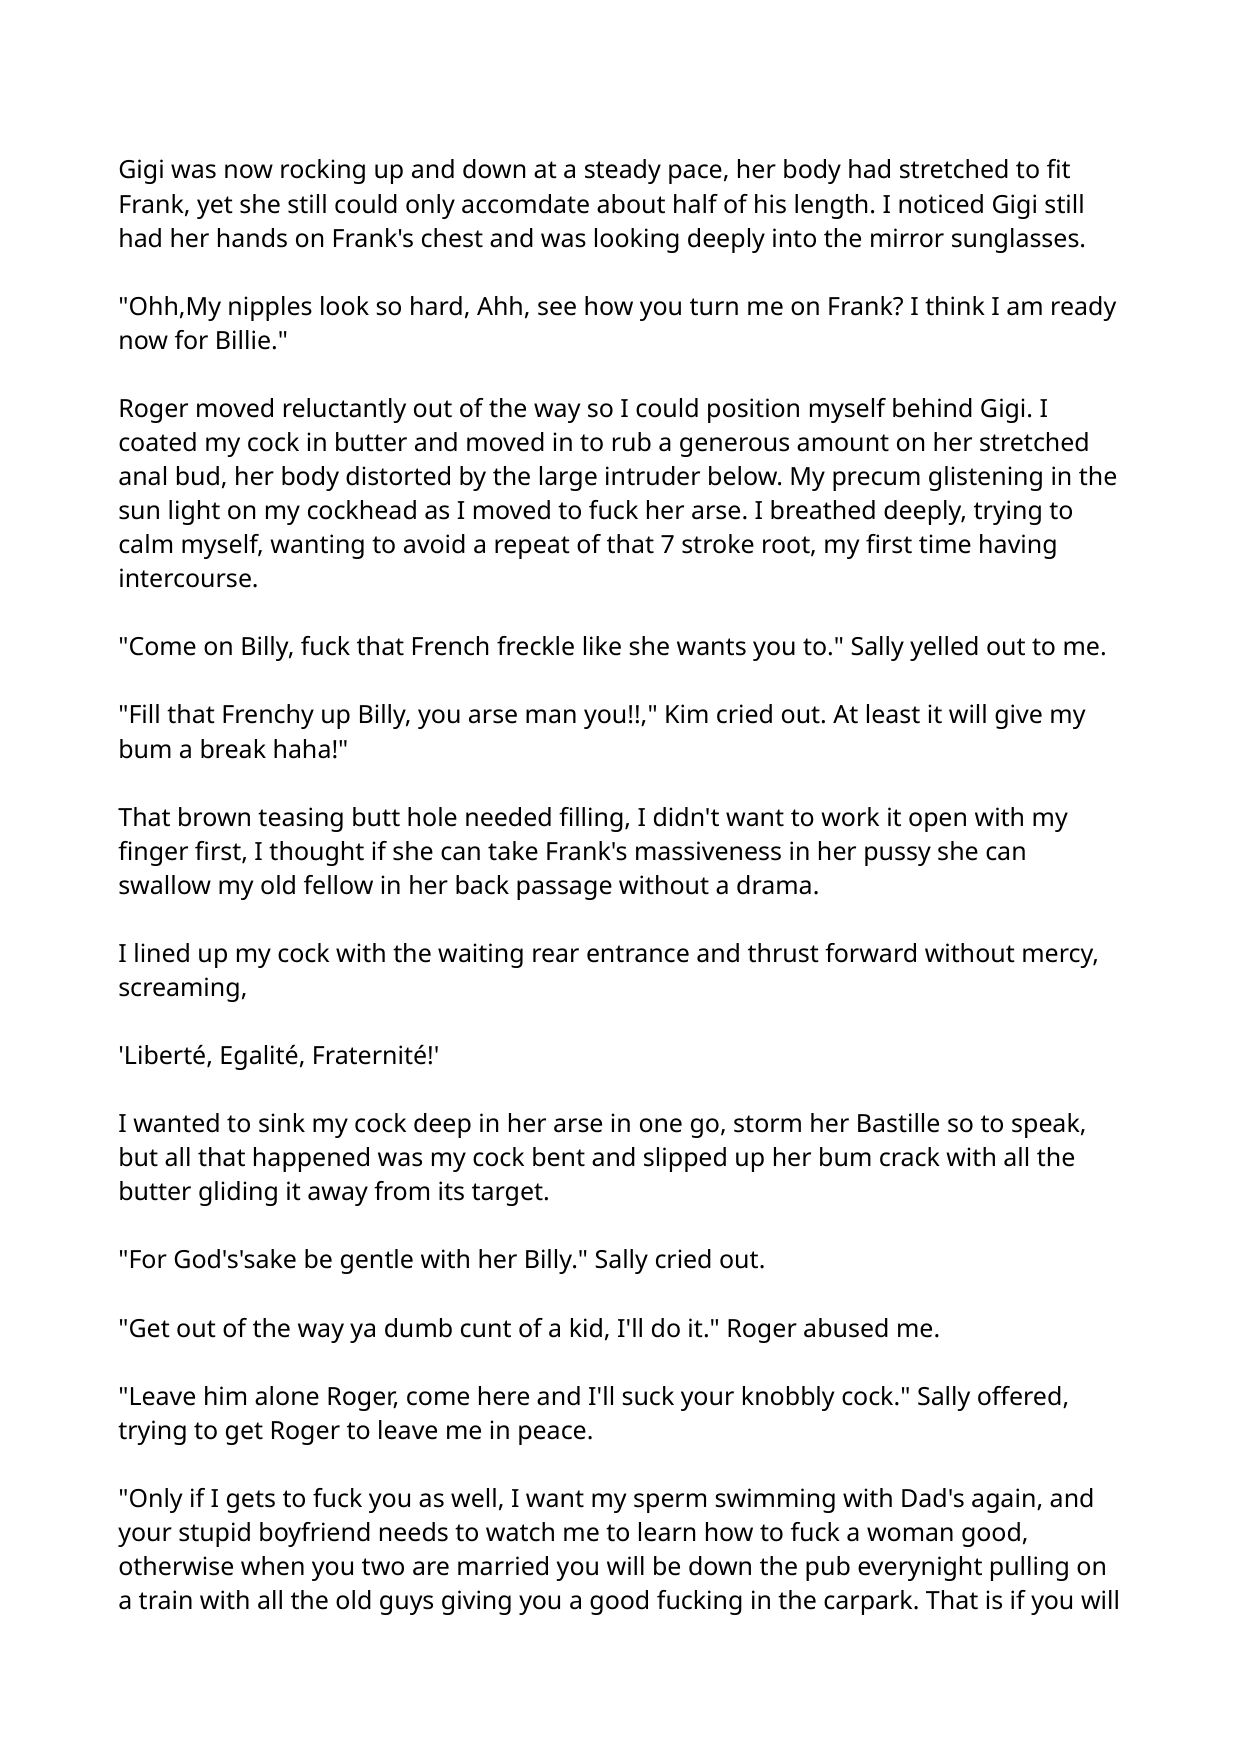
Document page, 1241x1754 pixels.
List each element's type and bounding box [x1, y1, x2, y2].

text [118, 118, 1122, 1617]
